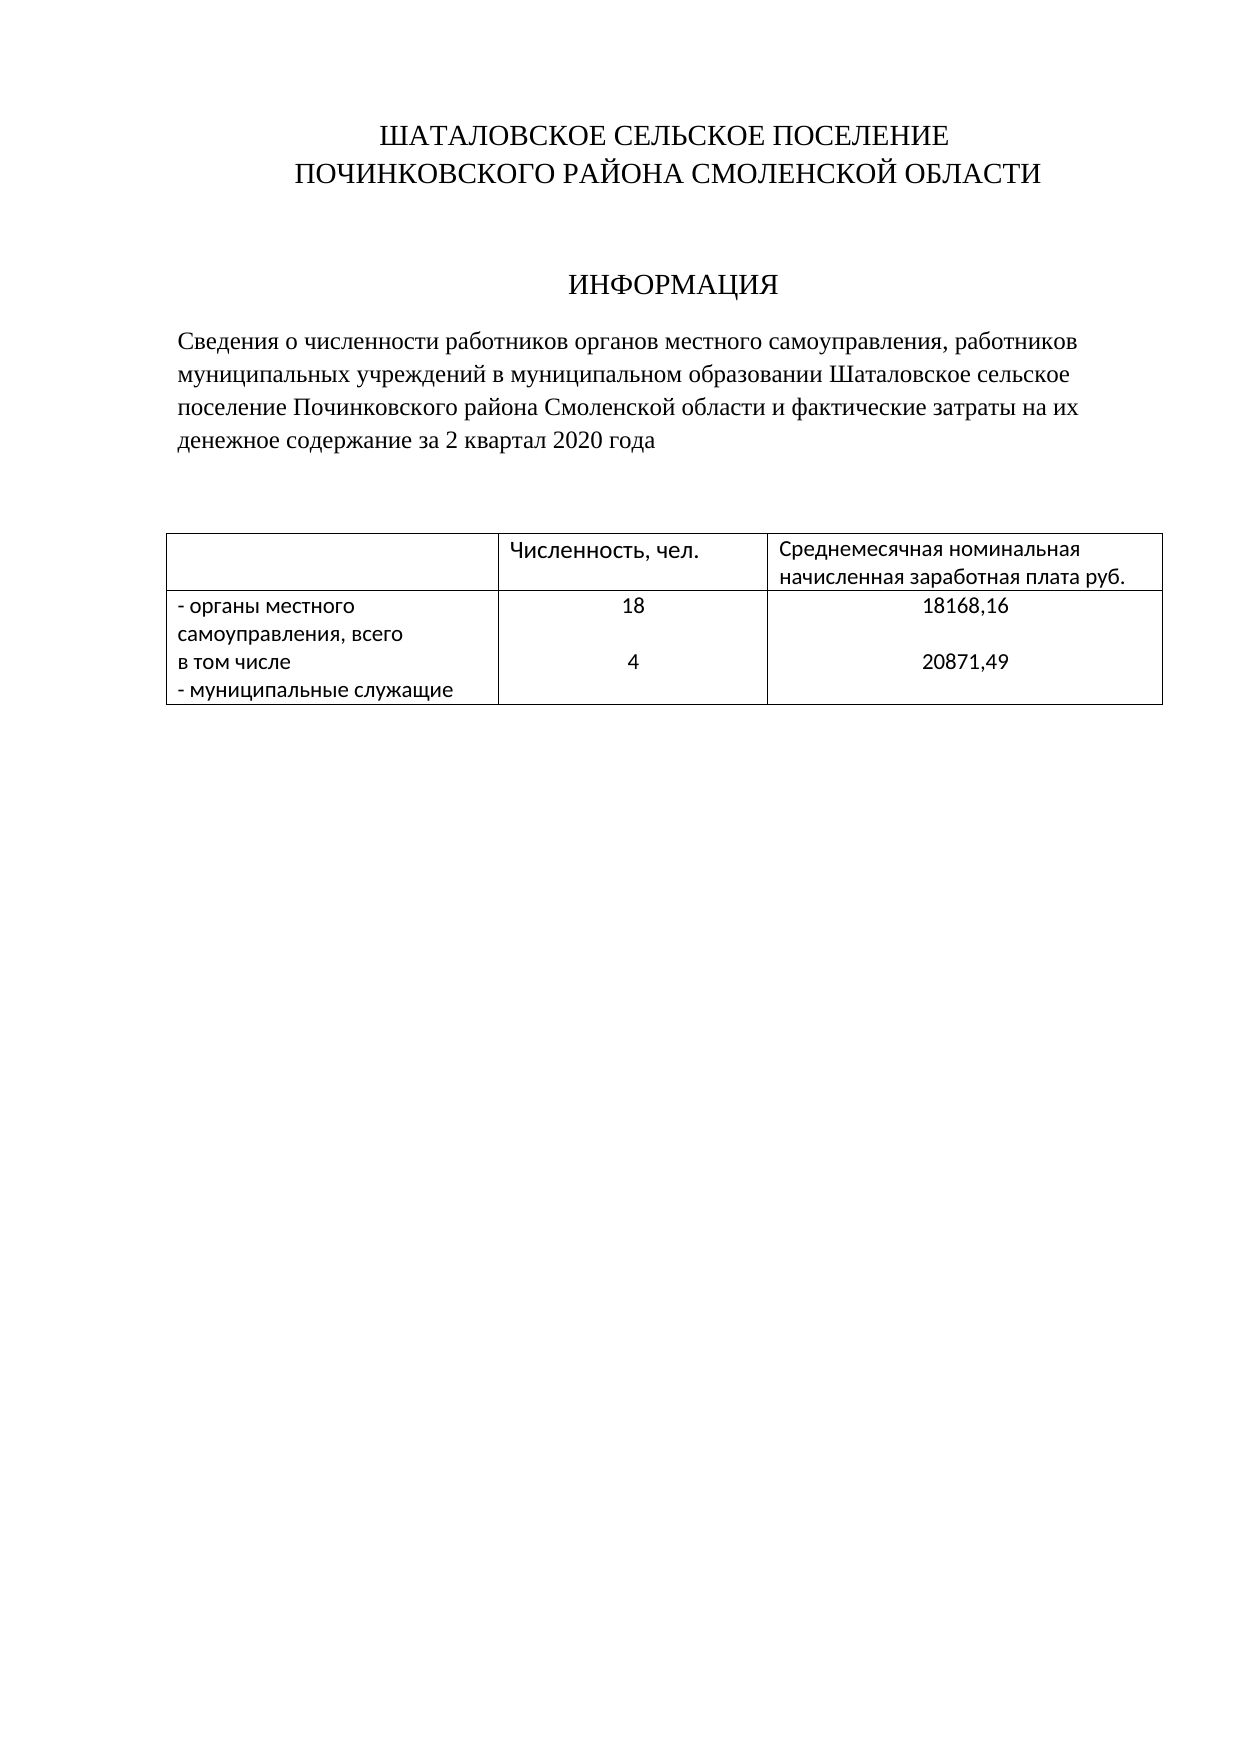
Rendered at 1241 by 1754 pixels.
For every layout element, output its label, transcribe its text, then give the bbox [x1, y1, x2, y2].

text Сведения о численности работников органов местного самоуправления, работников муниципальных учреждений в муниципальном образовании Шаталовское сельское поселение Починковского района Смоленской области и фактические затраты на их денежное содержание за 2 квартал 2020 года [177, 326, 1152, 454]
table_cell - органы местного самоуправления, всего в том числе - муниципальные служащие [167, 591, 498, 703]
table_header Среднемесячная номинальная начисленная заработная плата руб. [768, 534, 1162, 590]
table_cell 18168,16 20871,49 [768, 591, 1162, 703]
text ШАТАЛОВСКОЕ СЕЛЬСКОЕ ПОСЕЛЕНИЕ [177, 118, 1152, 152]
table_cell 18 4 [499, 591, 767, 703]
text ПОЧИНКОВСКОГО РАЙОНА СМОЛЕНСКОЙ ОБЛАСТИ [177, 157, 1152, 190]
text ИНФОРМАЦИЯ [177, 267, 1152, 301]
table_header Численность, чел. [499, 534, 767, 590]
table_header [167, 534, 498, 590]
